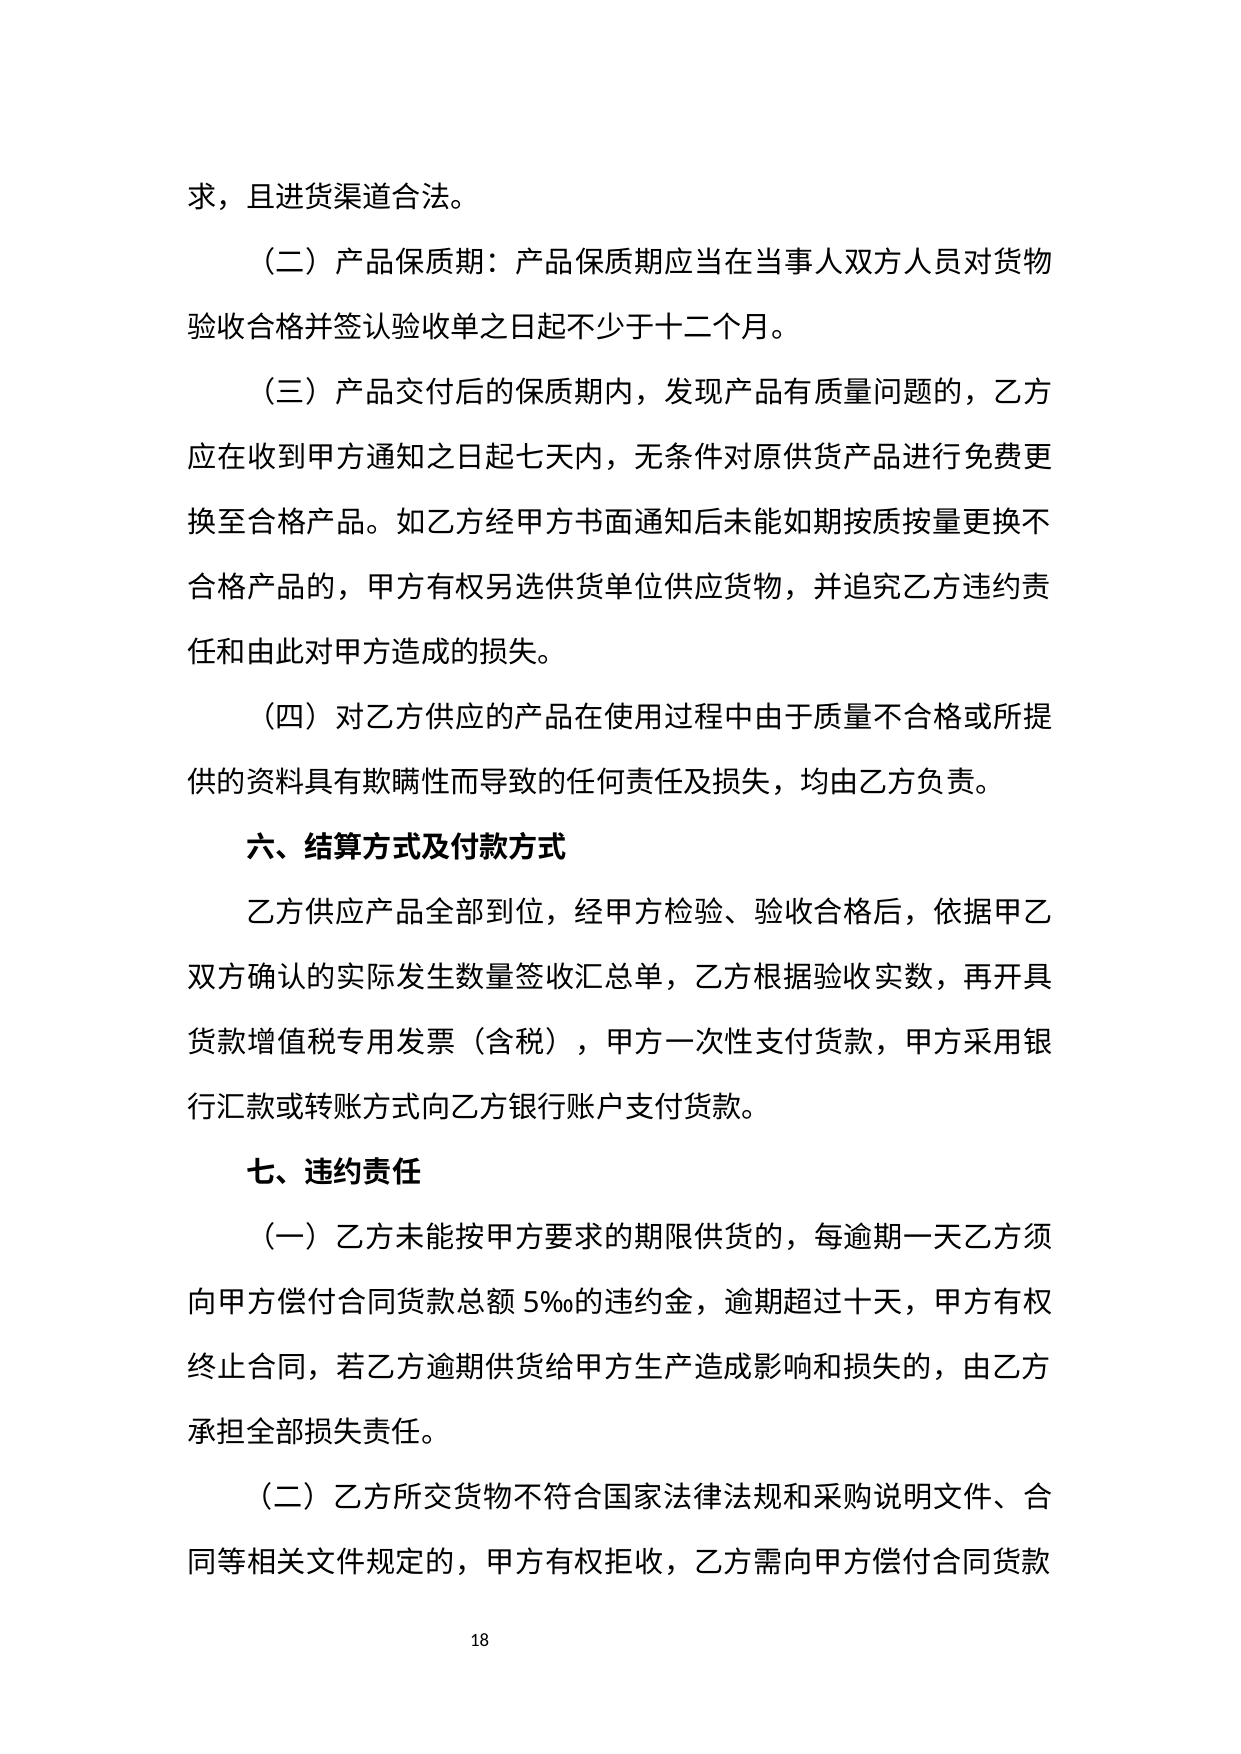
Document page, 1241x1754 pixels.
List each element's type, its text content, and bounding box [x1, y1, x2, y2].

text （一）乙方未能按甲方要求的期限供货的，每逾期一天乙方须向甲方偿付合同货款总额5‰的违约金，逾期超过十天，甲方有权终止合同，若乙方逾期供货给甲方生产造成影响和损失的，由乙方承担全部损失责任。 [187, 1202, 1053, 1462]
text （三）产品交付后的保质期内，发现产品有质量问题的，乙方应在收到甲方通知之日起七天内，无条件对原供货产品进行免费更换至合格产品。如乙方经甲方书面通知后未能如期按质按量更换不合格产品的，甲方有权另选供货单位供应货物，并追究乙方违约责任和由此对甲方造成的损失。 [187, 357, 1053, 682]
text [187, 1462, 1053, 1592]
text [187, 162, 1053, 227]
text 六、结算方式及付款方式 [187, 812, 1053, 877]
text 七、违约责任 [187, 1137, 1053, 1202]
text 乙方供应产品全部到位，经甲方检验、验收合格后，依据甲乙双方确认的实际发生数量签收汇总单，乙方根据验收实数，再开具货款增值税专用发票（含税），甲方一次性支付货款，甲方采用银行汇款或转账方式向乙方银行账户支付货款。 [187, 877, 1053, 1137]
text （二）产品保质期：产品保质期应当在当事人双方人员对货物验收合格并签认验收单之日起不少于十二个月。 [187, 227, 1053, 357]
text （四）对乙方供应的产品在使用过程中由于质量不合格或所提供的资料具有欺瞒性而导致的任何责任及损失，均由乙方负责。 [187, 682, 1053, 812]
